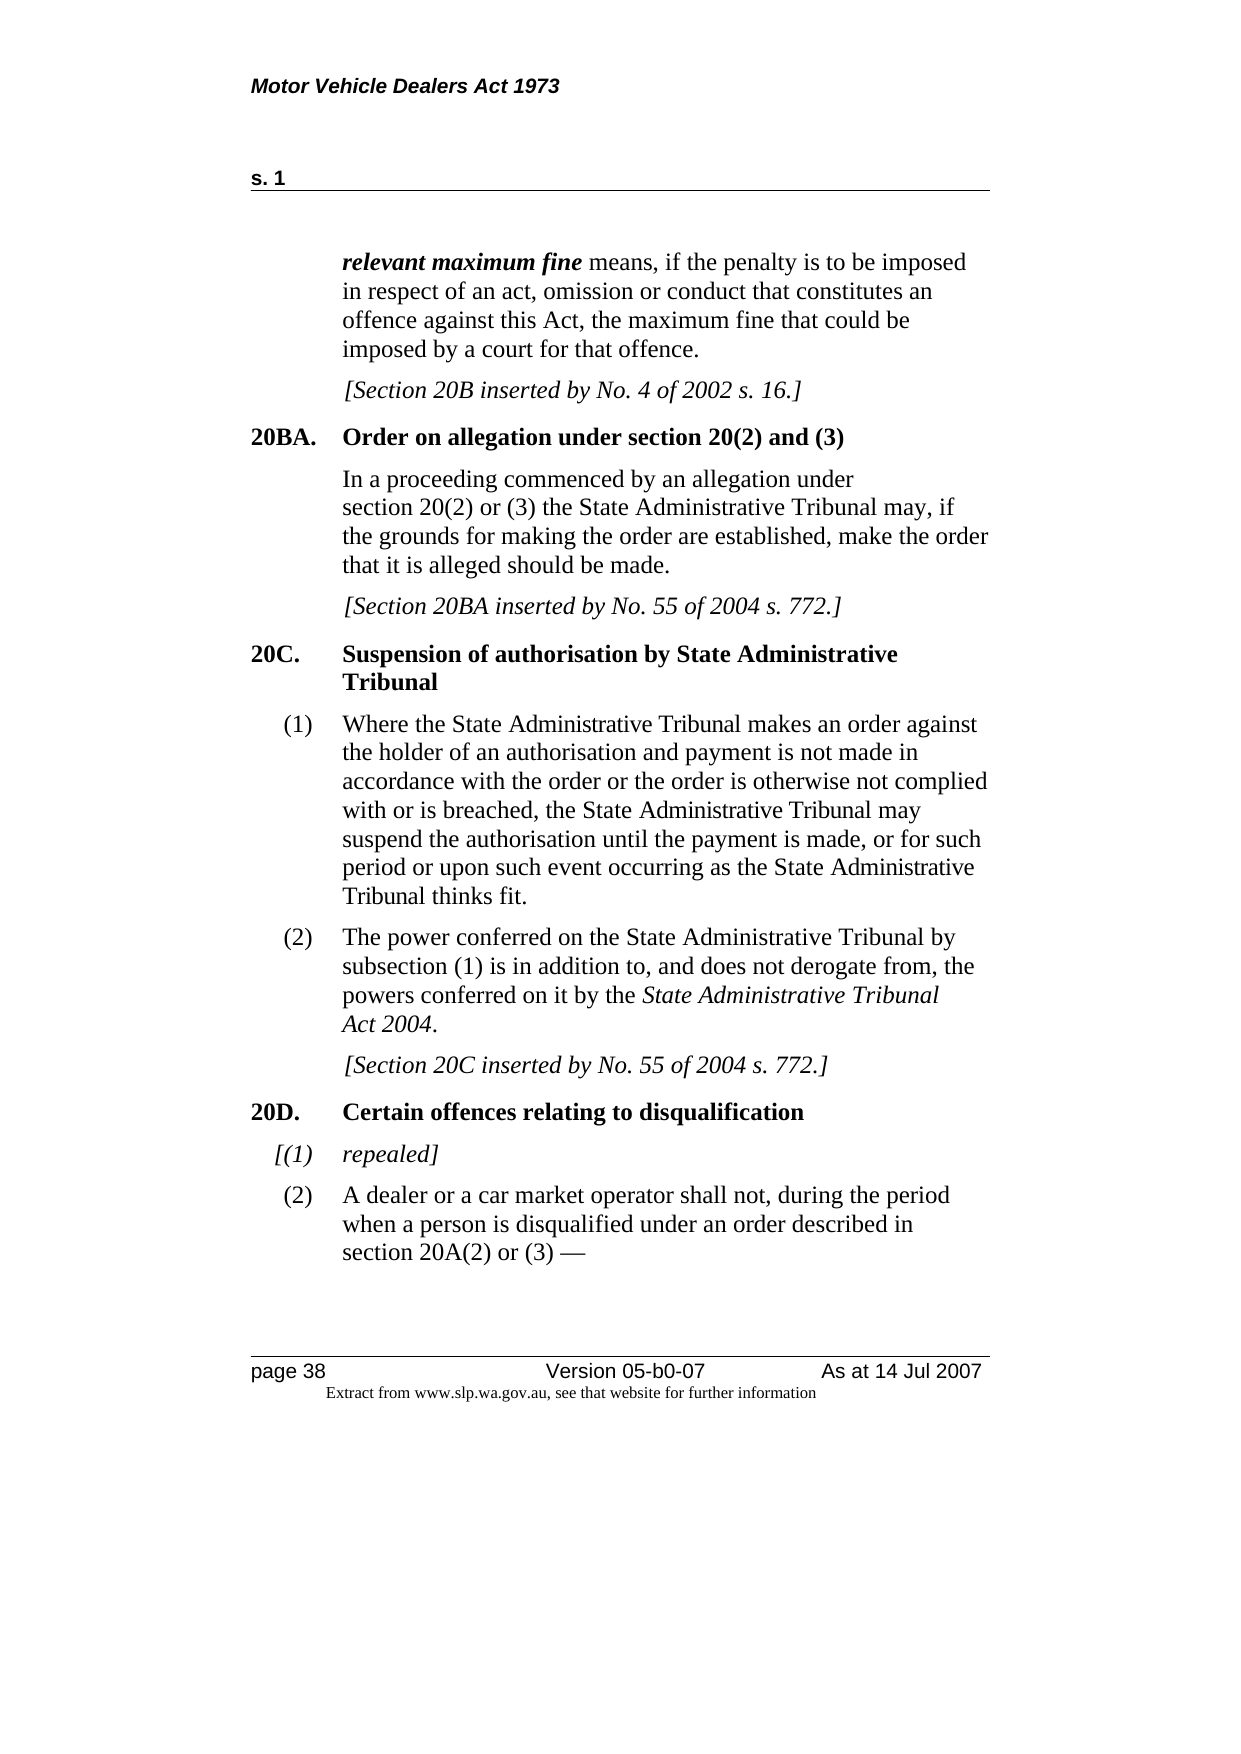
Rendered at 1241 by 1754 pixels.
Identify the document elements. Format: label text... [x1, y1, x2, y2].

text (2) The power conferred on the State Administrative Tribunal by subsection (1) is in addition to, and does not derogate from, the powers conferred on it by the State Administrative Tribunal Act 2004. [251, 922, 990, 1037]
subtitle 20BA. Order on allegation under section 20(2) and (3) [251, 422, 990, 451]
text [Section 20BA inserted by No. 55 of 2004 s. 772.] [251, 591, 990, 620]
text [Section 20B inserted by No. 4 of 2002 s. 16.] [251, 375, 990, 404]
text (1) Where the State Administrative Tribunal makes an order against the holder of an authorisation and payment is not made in accordance with the order or the order is otherwise not complied with or is breached, the State Administrative Tribunal may suspend the authorisation until the payment is made, or for such period or upon such event occurring as the State Administrative Tribunal thinks fit. [251, 709, 990, 910]
text [(1) repealed] [251, 1139, 990, 1167]
subtitle 20D. Certain offences relating to disqualification [251, 1097, 990, 1126]
subtitle 20C. Suspension of authorisation by State Administrative Tribunal [251, 639, 990, 696]
text (2) A dealer or a car market operator shall not, during the period when a person is disqualified under an order described in section 20A(2) or (3) — [251, 1180, 990, 1266]
text [Section 20C inserted by No. 55 of 2004 s. 772.] [251, 1050, 990, 1079]
text relevant maximum fine means, if the penalty is to be imposed in respect of an act, omission or conduct that constitutes an offence against this Act, the maximum fine that could be imposed by a court for that offence. [251, 247, 990, 362]
text In a proceeding commenced by an allegation under section 20(2) or (3) the State Administrative Tribunal may, if the grounds for making the order are established, make the order that it is alleged should be made. [251, 464, 990, 579]
